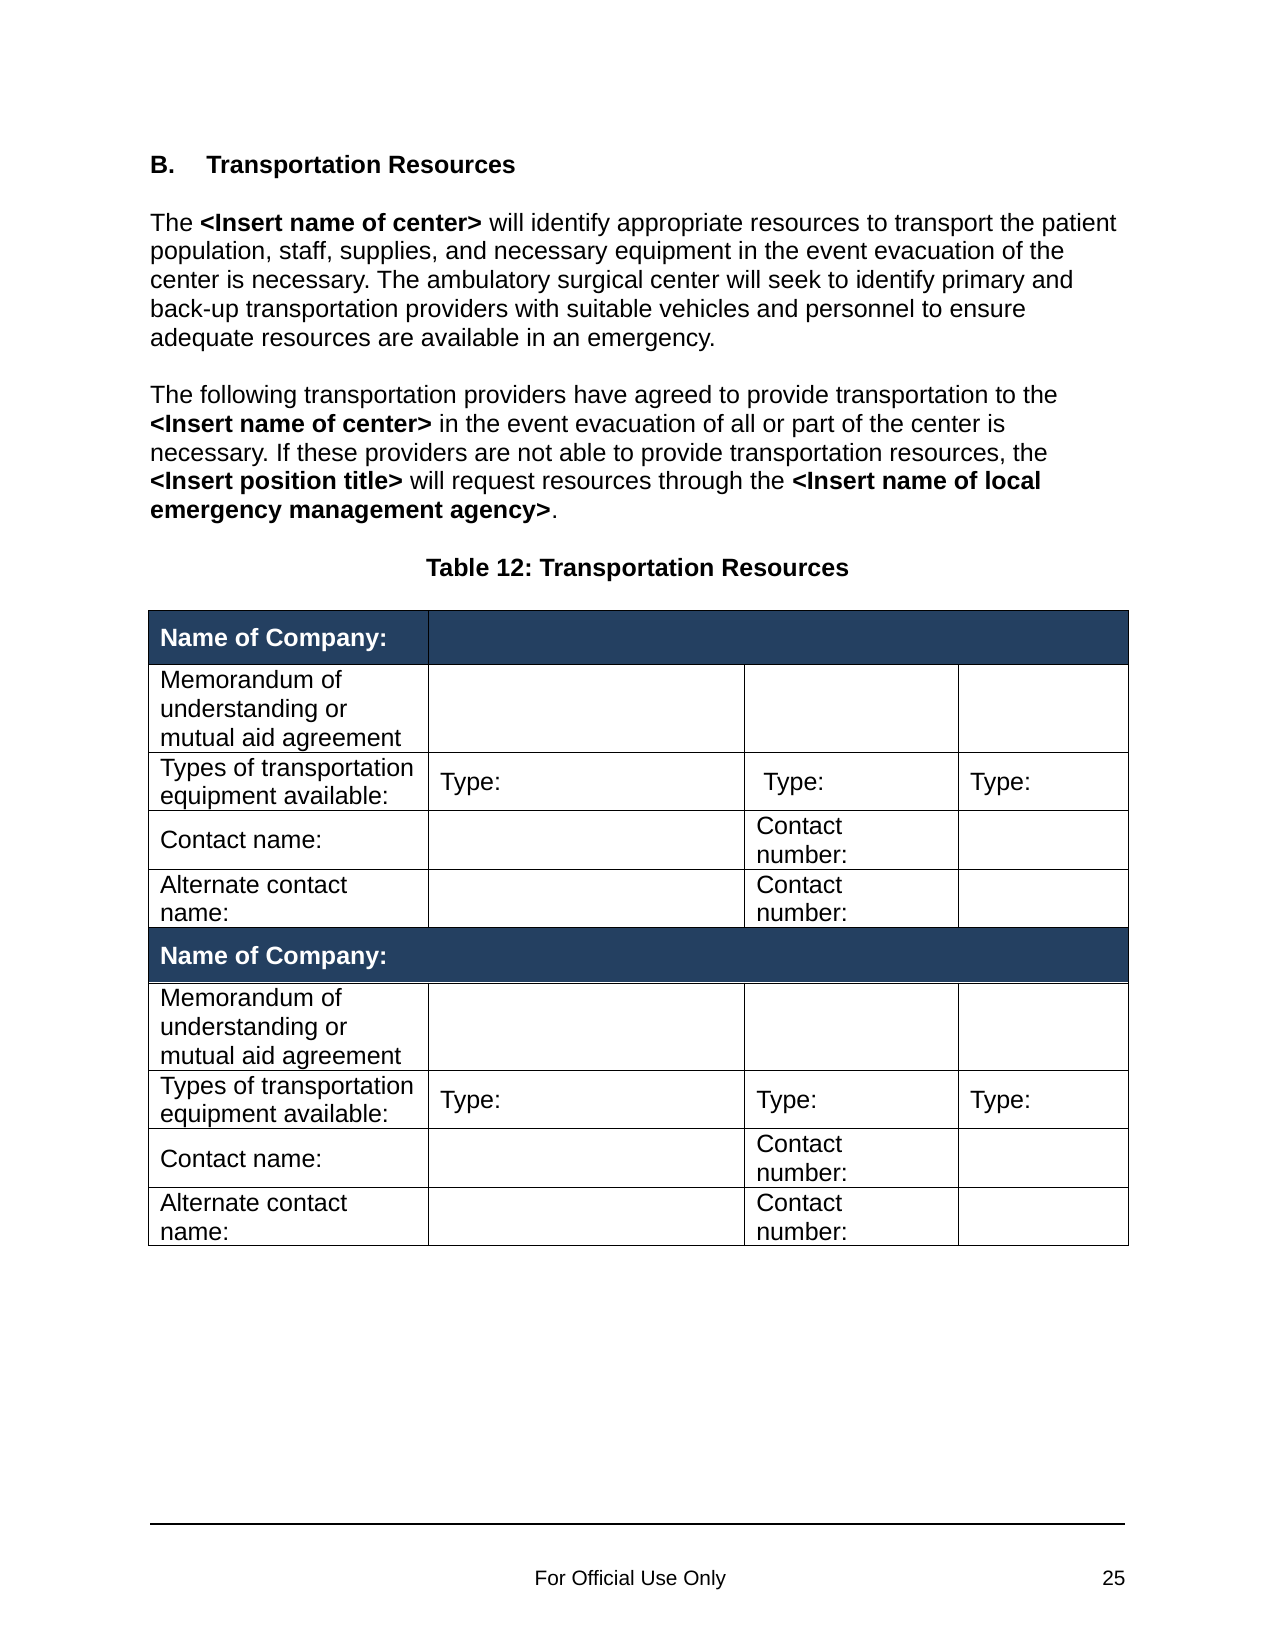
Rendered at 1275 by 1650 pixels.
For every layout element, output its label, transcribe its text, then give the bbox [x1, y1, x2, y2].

table_cell Type: [745, 1071, 958, 1128]
table_cell Contact number: [745, 811, 958, 869]
table_cell Contact number: [745, 870, 958, 927]
table_header Name of Company: [149, 611, 428, 664]
table_cell Types of transportation equipment available: [149, 1071, 428, 1128]
table_cell [745, 665, 958, 752]
subtitle Transportation Resources [150, 150, 1125, 179]
table_cell Contact name: [149, 811, 428, 869]
table_cell [429, 870, 744, 927]
table_cell Name of Company: [149, 928, 1128, 982]
table_cell Memorandum of understanding or mutual aid agreement [149, 984, 428, 1070]
table_cell Alternate contact name: [149, 1188, 428, 1245]
table_cell [959, 665, 1128, 752]
table_cell Types of transportation equipment available: [149, 753, 428, 810]
text The following transportation providers have agreed to provide transportation to the <Insert name of center> in the event evacuation of all or part of the center is necessary. If these providers are not able to provide transportation resources, the <Insert position title> will request resources through the <Insert name of local emergency management agency>. [150, 380, 1125, 524]
table_cell [429, 665, 744, 752]
table_cell Alternate contact name: [149, 870, 428, 927]
text The <Insert name of center> will identify appropriate resources to transport the patient population, staff, supplies, and necessary equipment in the event evacuation of the center is necessary. The ambulatory surgical center will seek to identify primary and back-up transportation providers with suitable vehicles and personnel to ensure adequate resources are available in an emergency. [150, 207, 1125, 351]
table_cell [959, 1129, 1128, 1187]
table_cell [959, 870, 1128, 927]
table_cell [959, 1188, 1128, 1245]
table_cell [429, 1129, 744, 1187]
text Table 12: Transportation Resources [150, 552, 1125, 581]
table_cell Contact number: [745, 1129, 958, 1187]
table_cell Contact name: [149, 1129, 428, 1187]
table_cell Type: [745, 753, 958, 810]
table_cell [429, 984, 744, 1070]
table_cell Type: [959, 1071, 1128, 1128]
table_cell Type: [429, 753, 744, 810]
table_cell [745, 984, 958, 1070]
table_cell Memorandum of understanding or mutual aid agreement [149, 665, 428, 752]
table_cell [959, 984, 1128, 1070]
table_cell [429, 1188, 744, 1245]
table_cell Type: [429, 1071, 744, 1128]
table_cell Contact number: [745, 1188, 958, 1245]
table_cell Type: [959, 753, 1128, 810]
table_cell [429, 811, 744, 869]
table_cell [959, 811, 1128, 869]
table_header [429, 611, 1128, 664]
